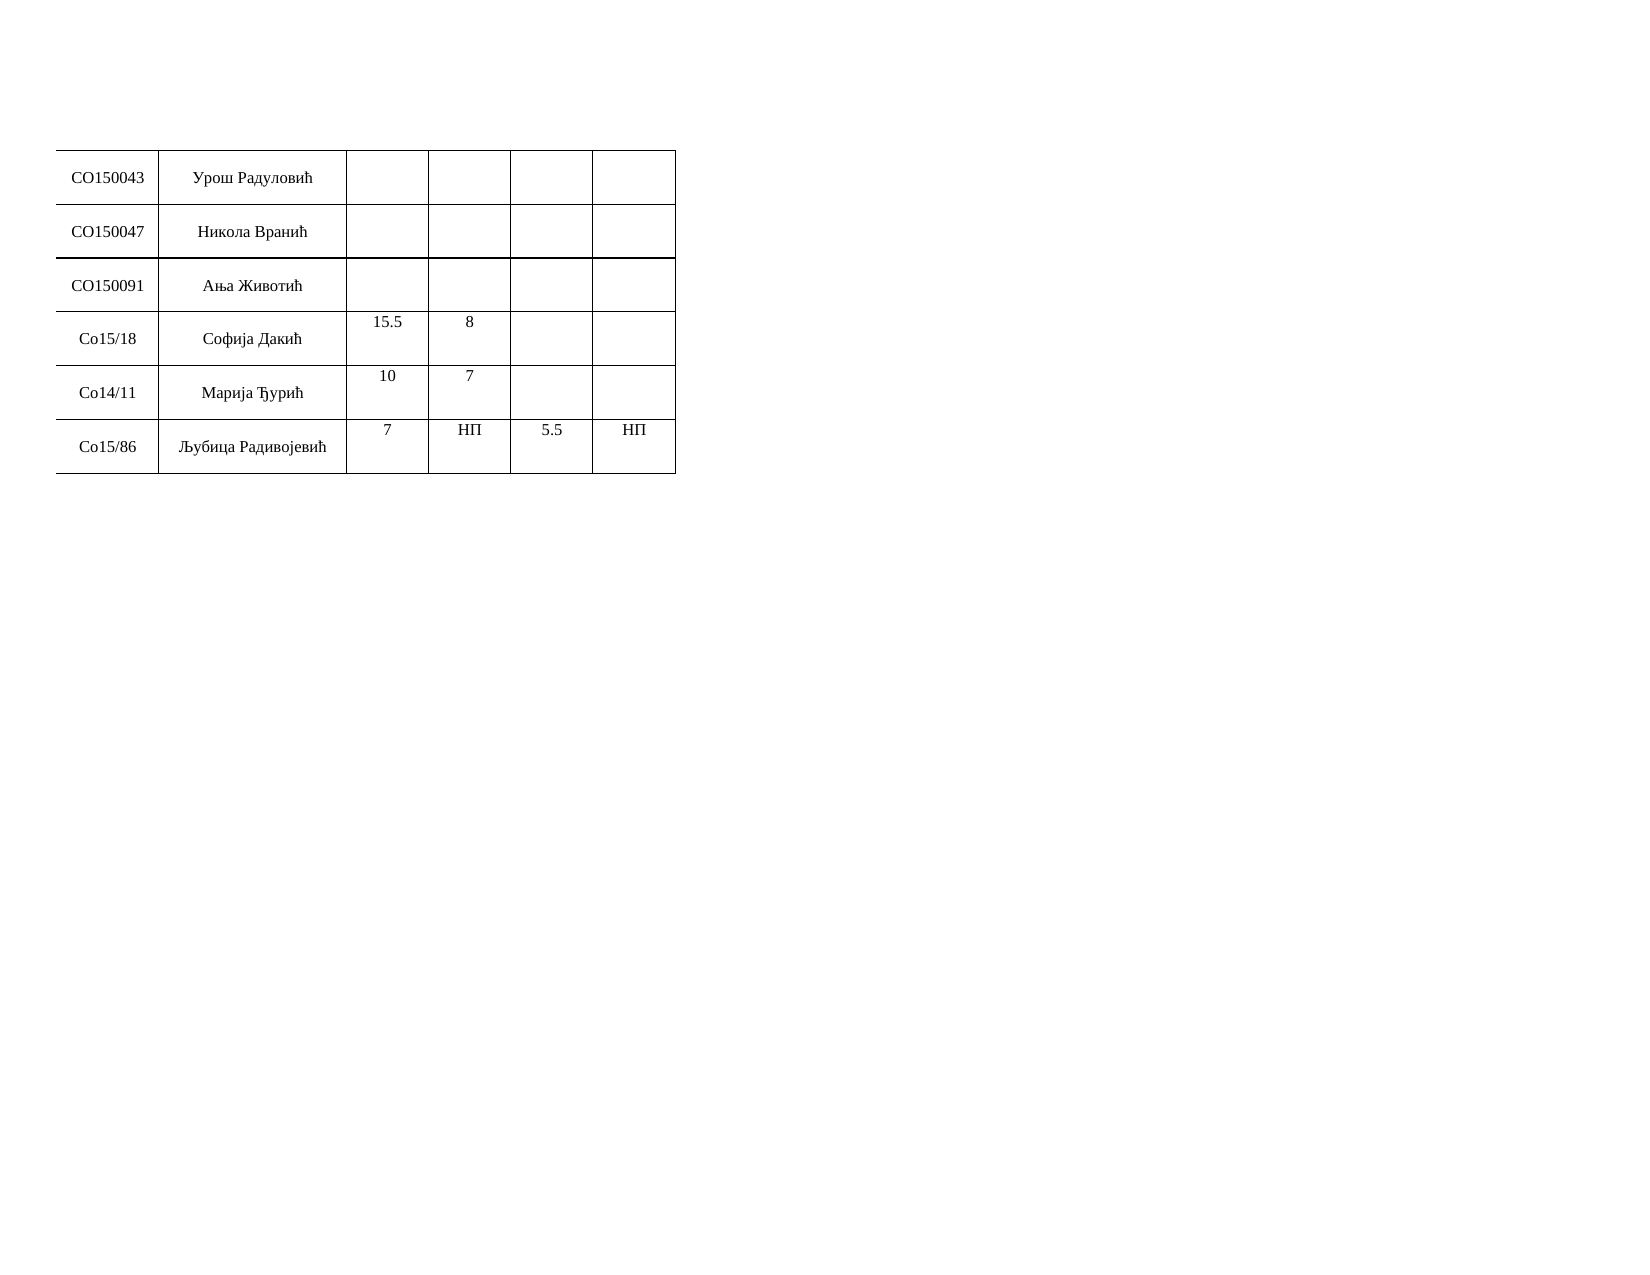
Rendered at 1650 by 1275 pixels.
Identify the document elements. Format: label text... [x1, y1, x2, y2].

table_cell [511, 312, 592, 365]
table_cell [593, 366, 675, 419]
table_cell НП [593, 420, 675, 472]
table_cell [511, 259, 592, 311]
table_cell НП [429, 420, 510, 472]
table_cell [593, 151, 675, 204]
table_cell 7 [347, 420, 428, 472]
table_cell [511, 151, 592, 204]
table_cell [593, 312, 675, 365]
table_cell 7 [429, 366, 510, 419]
table_cell [429, 205, 510, 257]
table_cell [429, 151, 510, 204]
table_cell 10 [347, 366, 428, 419]
table_cell [593, 205, 675, 257]
table_cell СО150043 [56, 151, 158, 204]
table_cell Софија Дакић [159, 312, 346, 365]
table_cell СО150091 [56, 259, 158, 311]
table_cell [593, 259, 675, 311]
table_cell [511, 366, 592, 419]
table_cell Со15/18 [56, 312, 158, 365]
table_cell Урош Радуловић [159, 151, 346, 204]
table_cell Никола Вранић [159, 205, 346, 257]
table_cell Со14/11 [56, 366, 158, 419]
table_cell 5.5 [511, 420, 592, 472]
table_cell [429, 259, 510, 311]
table_cell Љубица Радивојевић [159, 420, 346, 472]
table_cell [347, 259, 428, 311]
table_cell Марија Ђурић [159, 366, 346, 419]
table_cell 15.5 [347, 312, 428, 365]
table_cell СО150047 [56, 205, 158, 257]
table_cell Со15/86 [56, 420, 158, 472]
table_cell Ања Животић [159, 259, 346, 311]
table_cell 8 [429, 312, 510, 365]
table_cell [511, 205, 592, 257]
table_cell [347, 205, 428, 257]
table_cell [347, 151, 428, 204]
